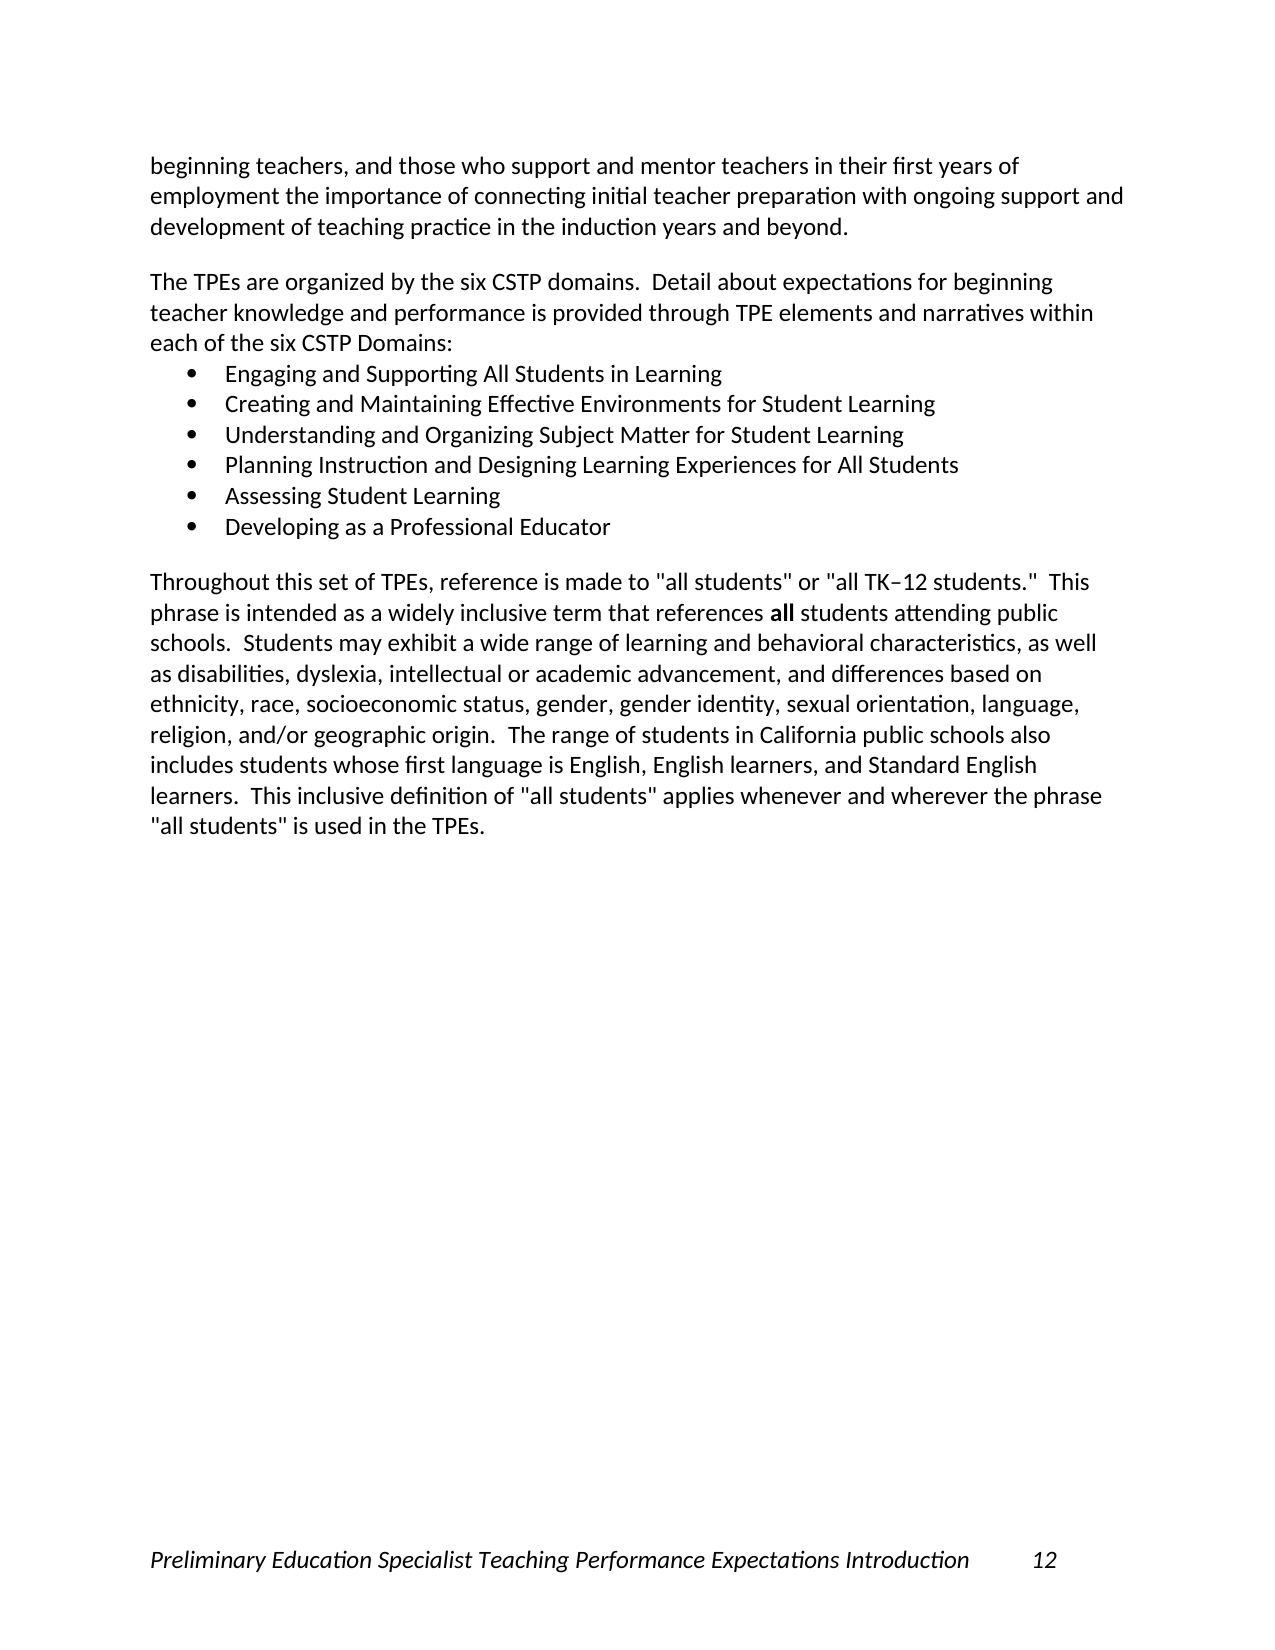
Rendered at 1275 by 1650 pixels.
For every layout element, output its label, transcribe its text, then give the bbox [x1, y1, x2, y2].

list Planning Instruction and Designing Learning Experiences for All Students [187, 450, 1125, 480]
list Understanding and Organizing Subject Matter for Student Learning [187, 419, 1125, 450]
list Engaging and Supporting All Students in Learning [187, 358, 1125, 389]
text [150, 150, 1125, 242]
text Throughout this set of TPEs, reference is made to "all students" or "all TK–12 students." This phrase is intended as a widely inclusive term that references all students attending public schools. Students may exhibit a wide range of learning and behavioral characteristics, as well as disabilities, dyslexia, intellectual or academic advancement, and differences based on ethnicity, race, socioeconomic status, gender, gender identity, sexual orientation, language, religion, and/or geographic origin. The range of students in California public schools also includes students whose first language is English, English learners, and Standard English learners. This inclusive definition of "all students" applies whenever and wherever the phrase "all students" is used in the TPEs. [150, 566, 1125, 841]
list Assessing Student Learning [187, 480, 1125, 511]
list Developing as a Professional Educator [187, 511, 1125, 541]
text The TPEs are organized by the six CSTP domains. Detail about expectations for beginning teacher knowledge and performance is provided through TPE elements and narratives within each of the six CSTP Domains: [150, 267, 1125, 358]
list Creating and Maintaining Effective Environments for Student Learning [187, 389, 1125, 419]
